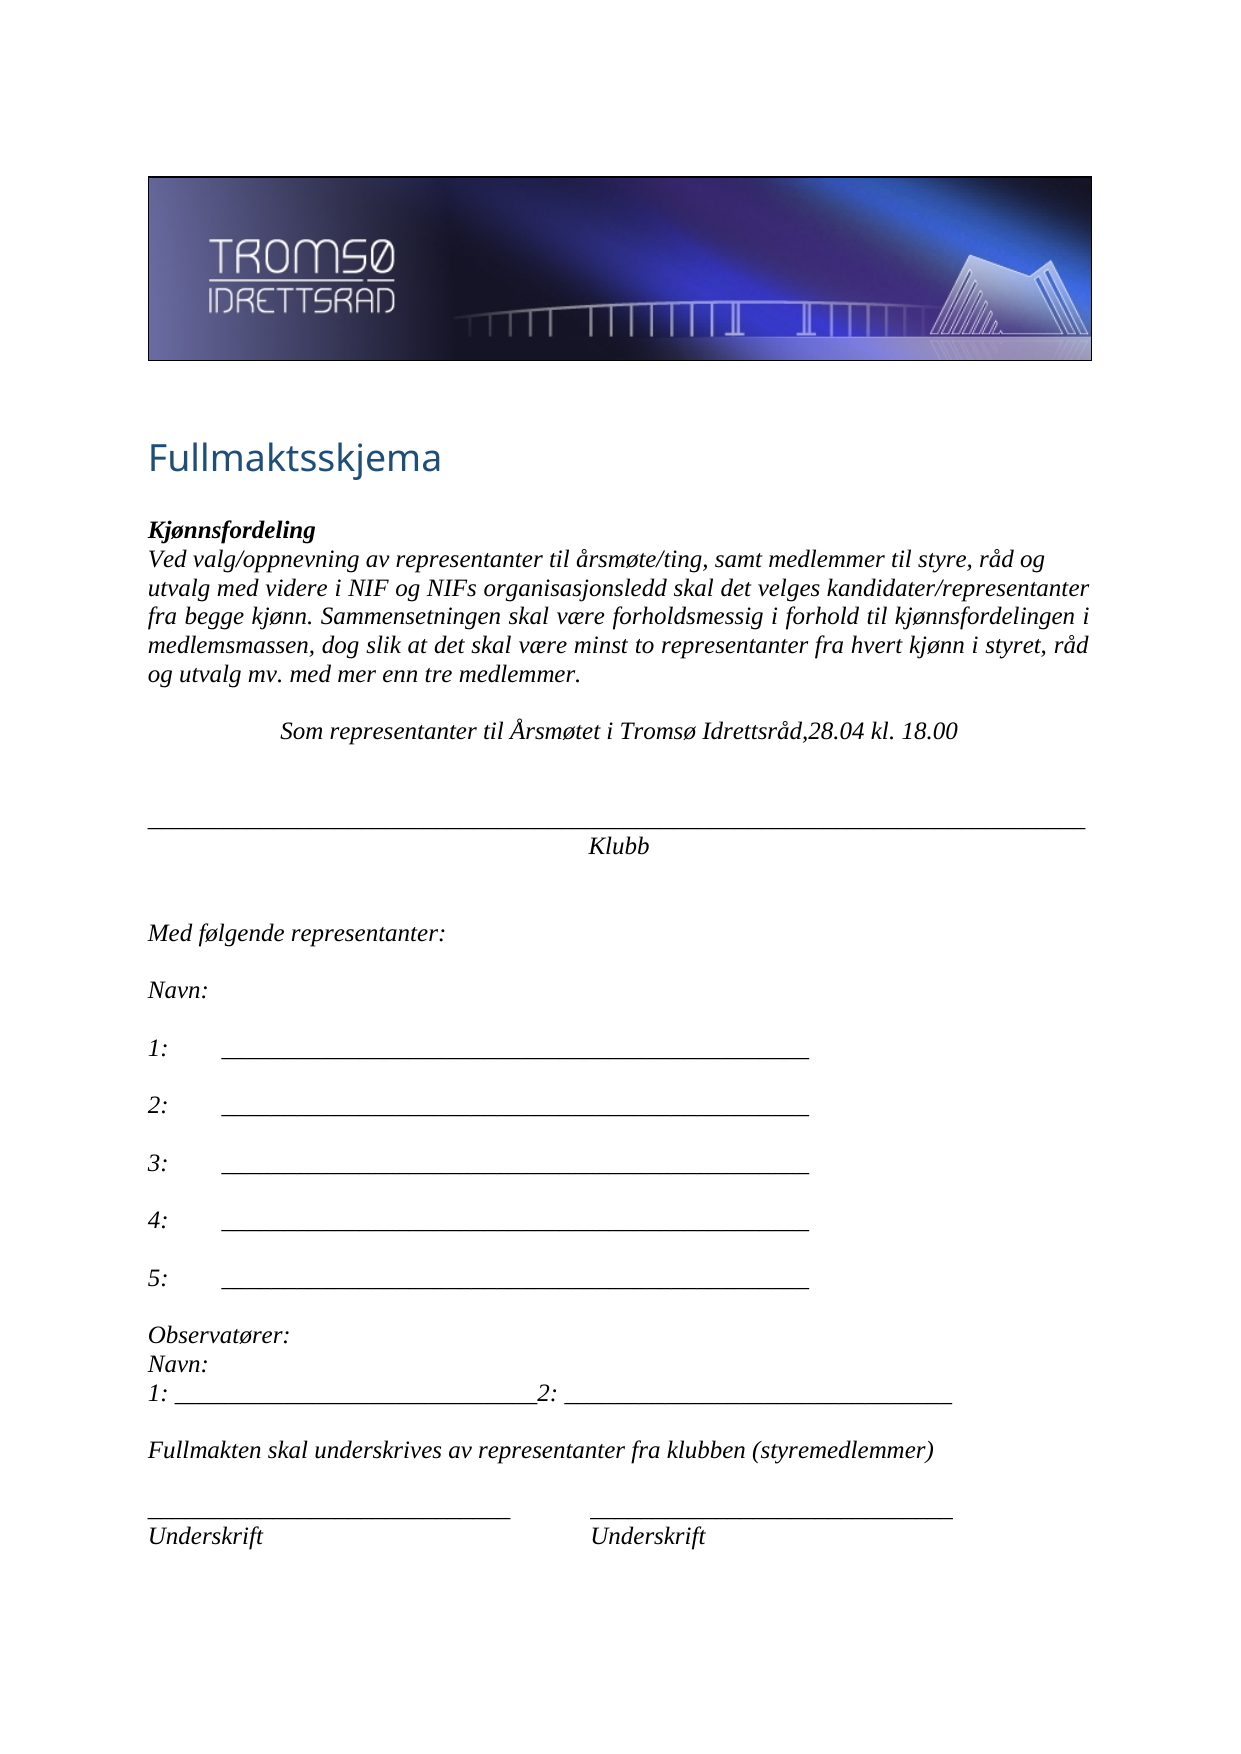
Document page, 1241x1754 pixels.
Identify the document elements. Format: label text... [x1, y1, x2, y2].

text 1: _______________________________________________ [148, 1033, 1093, 1061]
text Fullmakten skal underskrives av representanter fra klubben (styremedlemmer) [148, 1435, 1093, 1464]
text Navn: [148, 975, 1093, 1004]
text 2: _______________________________________________ [148, 1090, 1093, 1119]
text Kjønnsfordeling [148, 515, 1093, 544]
text _____________________________ _____________________________ [148, 1493, 1093, 1521]
text Med følgende representanter: [148, 918, 1093, 946]
text 5: _______________________________________________ [148, 1263, 1093, 1291]
text Fullmaktsskjema [148, 431, 1093, 482]
text Observatører: [148, 1320, 1093, 1349]
text Navn: [148, 1349, 1093, 1378]
text Underskrift Underskrift [148, 1521, 1093, 1550]
picture [149, 178, 1091, 360]
text 4: _______________________________________________ [148, 1205, 1093, 1234]
text Klubb [148, 831, 1093, 860]
text 1: _____________________________2: _______________________________ [148, 1378, 1093, 1406]
text utvalg med videre i NIF og NIFs organisasjonsledd skal det velges kandidater/representanter fra begge kjønn. Sammensetningen skal være forholdsmessig i forhold til kjønnsfordelingen i medlemsmassen, dog slik at det skal være minst to representanter fra hvert kjønn i styret, råd og utvalg mv. med mer enn tre medlemmer. [148, 573, 1093, 688]
text 3: _______________________________________________ [148, 1148, 1093, 1176]
text Som representanter til Årsmøtet i Tromsø Idrettsråd,28.04 kl. 18.00 [148, 716, 1093, 745]
text Ved valg/oppnevning av representanter til årsmøte/ting, samt medlemmer til styre, råd og [148, 544, 1093, 573]
text ___________________________________________________________________________ [148, 803, 1093, 831]
